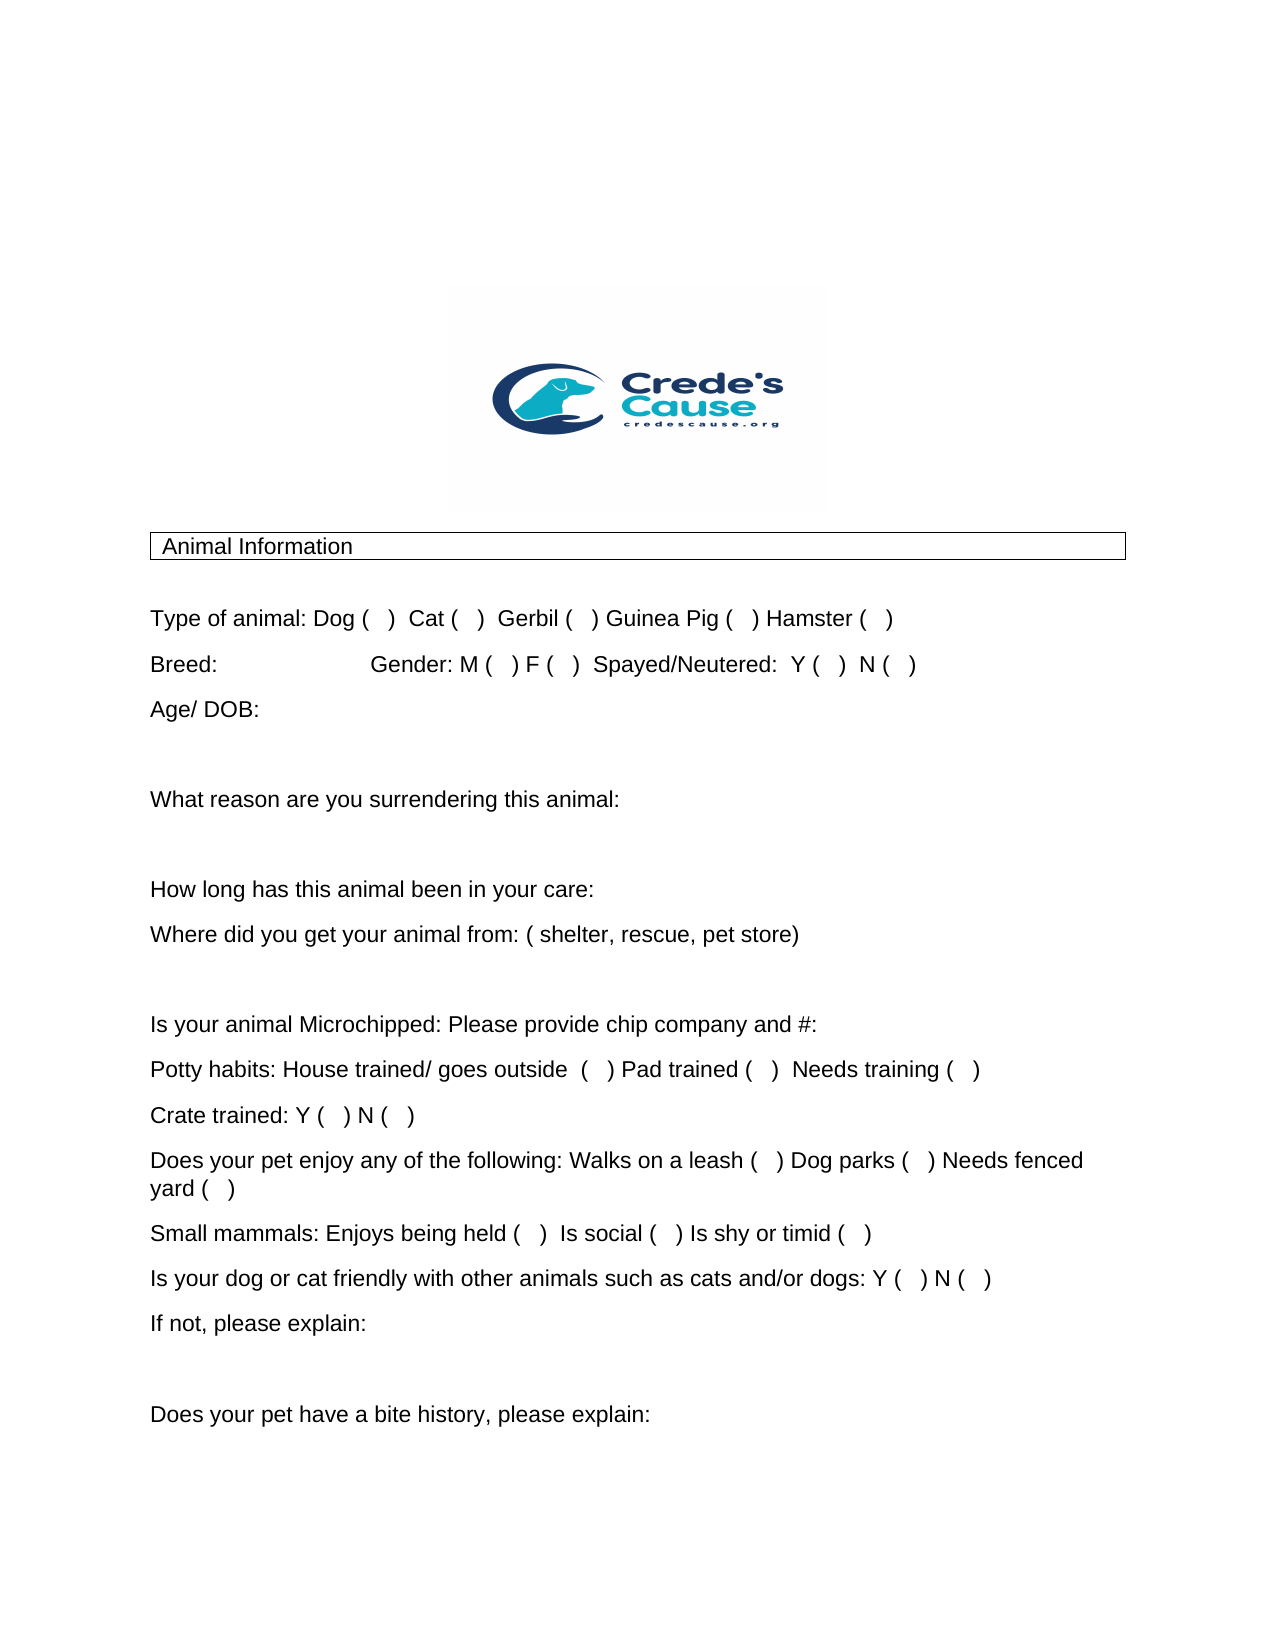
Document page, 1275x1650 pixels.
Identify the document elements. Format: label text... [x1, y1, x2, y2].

text Crate trained: Y ( ) N ( ) [150, 1102, 1125, 1128]
text Age/ DOB: [150, 696, 1125, 722]
text Is your dog or cat friendly with other animals such as cats and/or dogs: Y ( ) N ( ) [150, 1265, 1125, 1292]
text If not, please explain: [150, 1310, 1125, 1337]
text What reason are you surrendering this animal: [150, 786, 1125, 812]
text Where did you get your animal from: ( shelter, rescue, pet store) [150, 921, 1125, 947]
text Potty habits: House trained/ goes outside ( ) Pad trained ( ) Needs training ( ) [150, 1056, 1125, 1083]
text Type of animal: Dog ( ) Cat ( ) Gerbil ( ) Guinea Pig ( ) Hamster ( ) [150, 605, 1125, 632]
text Breed: Gender: M ( ) F ( ) Spayed/Neutered: Y ( ) N ( ) [150, 651, 1125, 677]
text How long has this animal been in your care: [150, 876, 1125, 902]
text Does your pet enjoy any of the following: Walks on a leash ( ) Dog parks ( ) Needs fenced yard ( ) [150, 1147, 1125, 1201]
table_header Animal Information [151, 533, 1125, 559]
text Is your animal Microchipped: Please provide chip company and #: [150, 1011, 1125, 1038]
text Does your pet have a bite history, please explain: [150, 1401, 1125, 1427]
text Small mammals: Enjoys being held ( ) Is social ( ) Is shy or timid ( ) [150, 1220, 1125, 1247]
